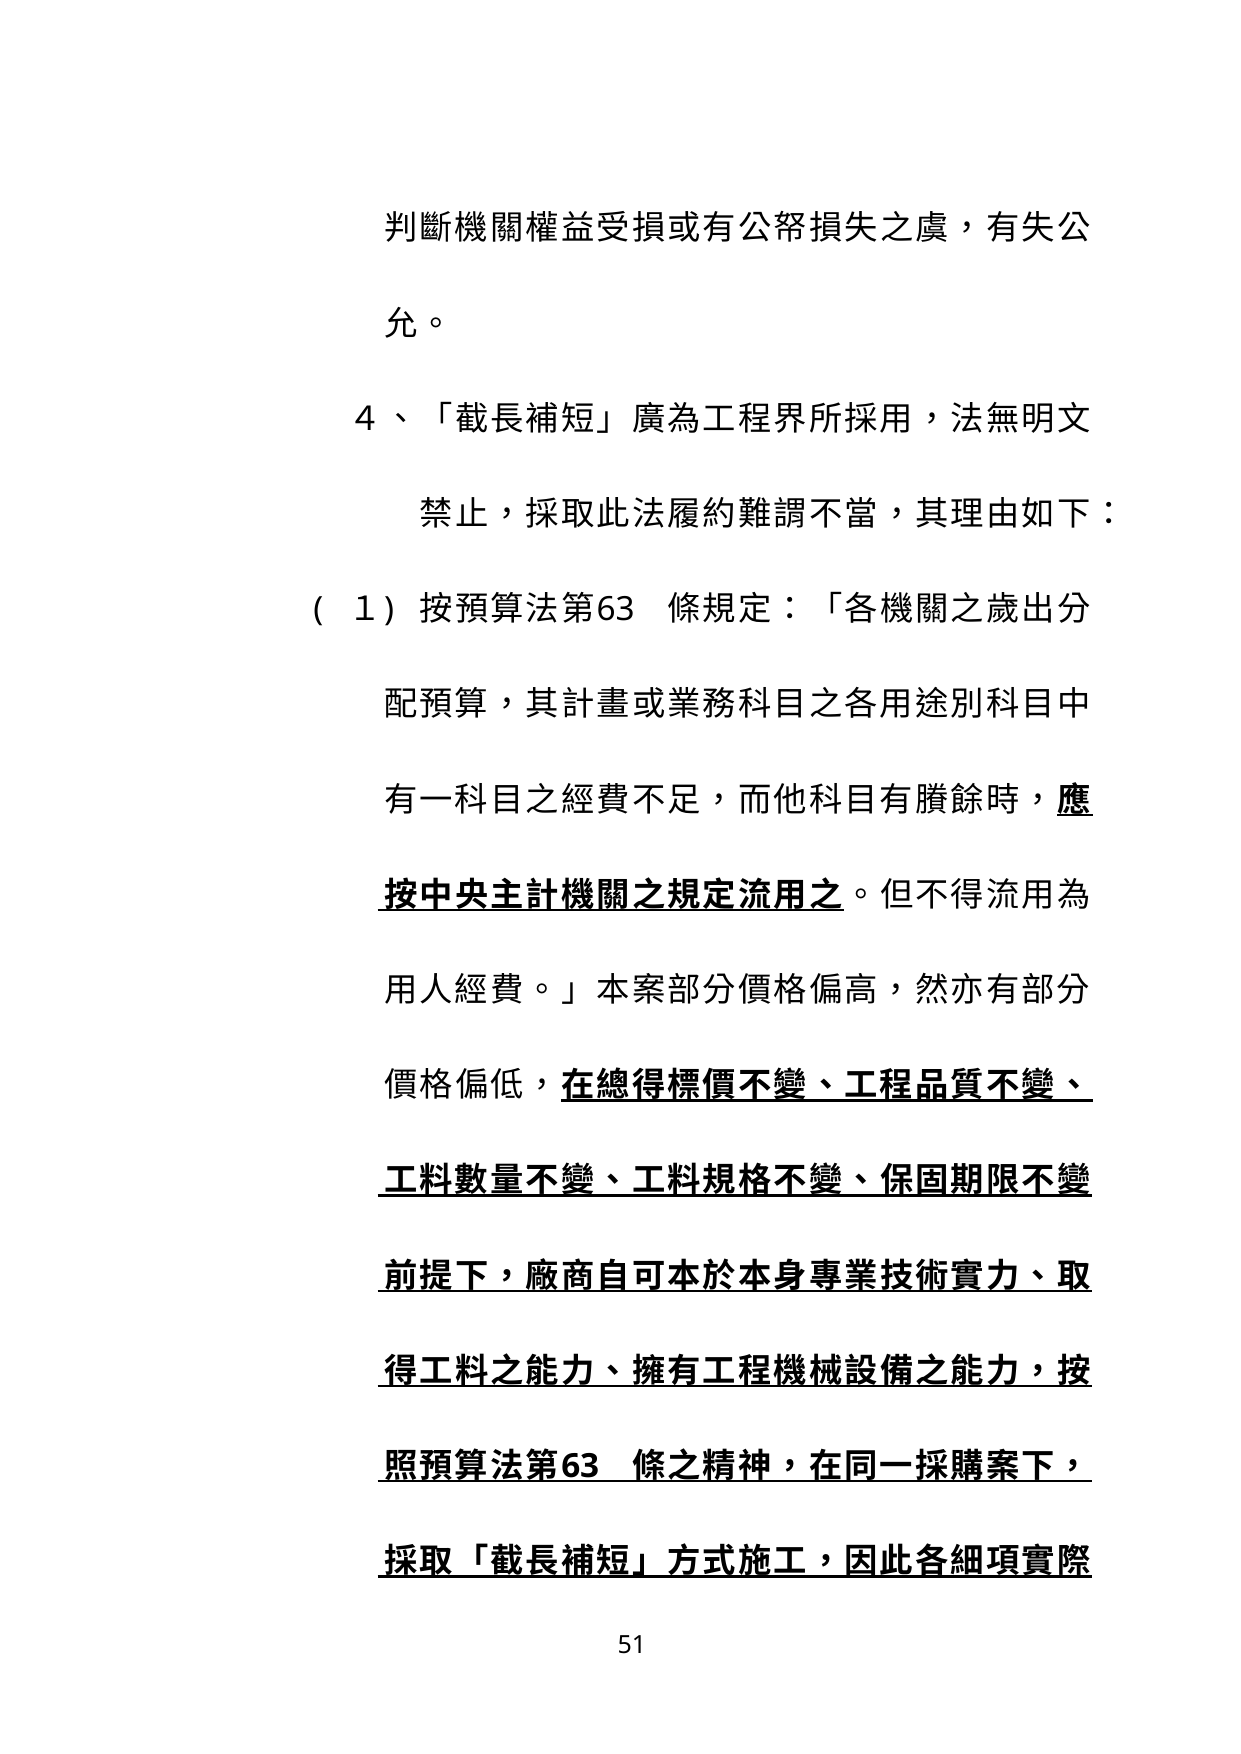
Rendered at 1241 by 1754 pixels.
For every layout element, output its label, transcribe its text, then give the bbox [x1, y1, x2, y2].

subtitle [362, 178, 1092, 368]
subtitle 「截長補短」廣為工程界所採用，法無明文禁止，採取此法履約難謂不當，其理由如下： [334, 368, 1092, 558]
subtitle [304, 558, 1092, 1606]
